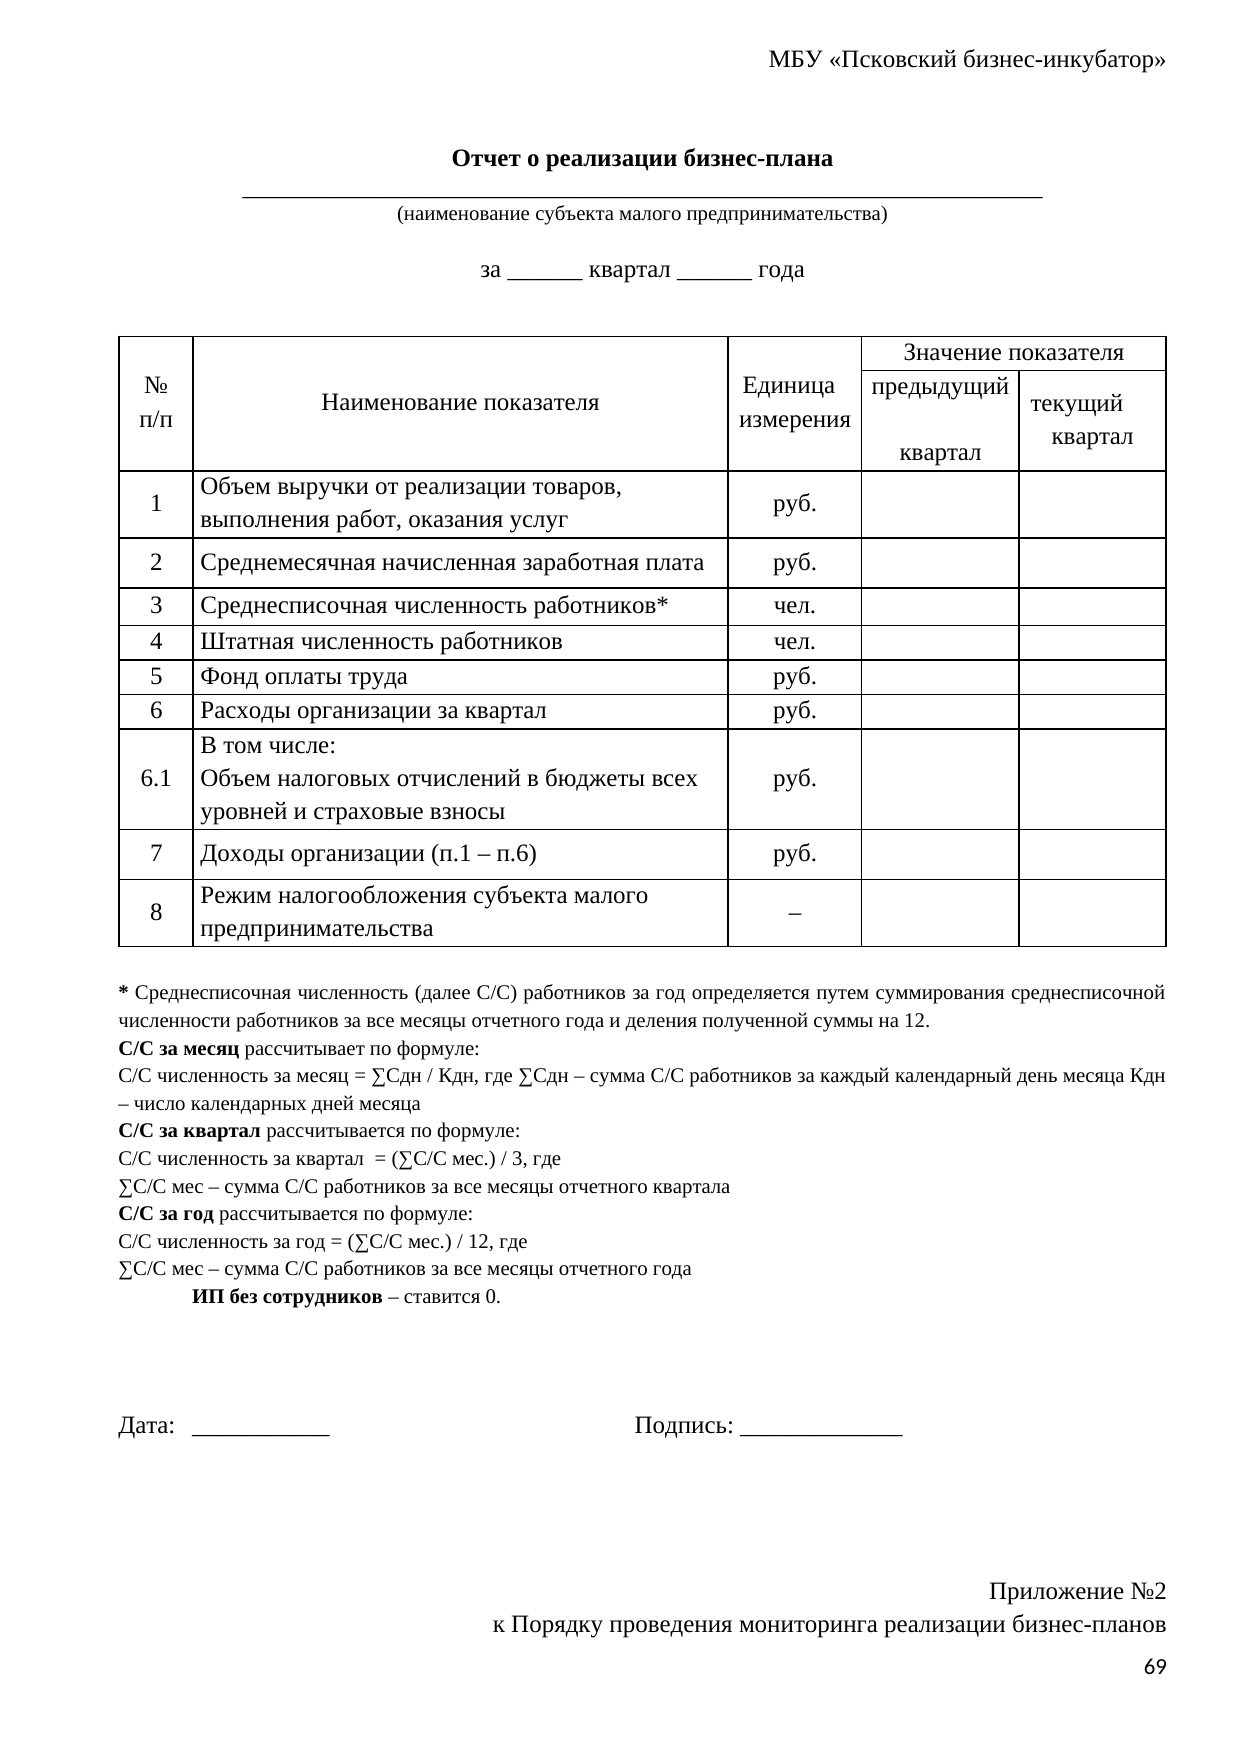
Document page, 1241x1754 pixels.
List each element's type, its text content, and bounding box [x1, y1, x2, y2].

text МБУ «Псковский бизнес-инкубатор» [118, 44, 1167, 73]
table_cell [1020, 880, 1165, 946]
table_cell [1020, 730, 1165, 828]
table_cell руб. [729, 472, 861, 537]
table_cell [862, 472, 1018, 537]
table_cell 3 [120, 589, 192, 624]
table_cell [862, 830, 1018, 878]
table_cell Фонд оплаты труда [194, 661, 727, 694]
table_cell [862, 539, 1018, 587]
table_header Единица измерения [729, 337, 861, 470]
text С/С численность за месяц = ∑Сдн / Кдн, где ∑Сдн – сумма С/С работников за каждый календарный день месяца Кдн – число календарных дней месяца [118, 1063, 1167, 1115]
table_cell [862, 695, 1018, 728]
table_cell руб. [729, 661, 861, 694]
table_cell руб. [729, 695, 861, 728]
table_cell В том числе: Объем налоговых отчислений в бюджеты всех уровней и страховые взносы [194, 730, 727, 828]
table_cell [1020, 589, 1165, 624]
table_header № п/п [120, 337, 192, 470]
table_cell 5 [120, 661, 192, 694]
text С/С за год рассчитывается по формуле: [118, 1201, 1167, 1225]
text Дата: ___________ Подпись: _____________ [118, 1411, 1167, 1439]
table_cell 7 [120, 830, 192, 878]
table_cell [1020, 695, 1165, 728]
text * Среднесписочная численность (далее С/С) работников за год определяется путем суммирования среднесписочной численности работников за все месяцы отчетного года и деления полученной суммы на 12. [118, 980, 1167, 1032]
text С/С за месяц рассчитывает по формуле: [118, 1036, 1167, 1059]
table_cell [1020, 626, 1165, 659]
table_cell [862, 730, 1018, 828]
table_header Наименование показателя [194, 337, 727, 470]
table_cell 1 [120, 472, 192, 537]
table_cell – [729, 880, 861, 946]
text ∑С/С мес – сумма С/С работников за все месяцы отчетного квартала [118, 1173, 1167, 1198]
table_cell [1020, 539, 1165, 587]
table_header Значение показателя [862, 337, 1165, 370]
table_cell 4 [120, 626, 192, 659]
table_cell [862, 626, 1018, 659]
table_cell 6 [120, 695, 192, 728]
table_cell руб. [729, 539, 861, 587]
table_cell руб. [729, 830, 861, 878]
table_cell [1020, 830, 1165, 878]
text ИП без сотрудников – ставится 0. [118, 1284, 1167, 1308]
table_cell [1020, 661, 1165, 694]
table_cell 6.1 [120, 730, 192, 828]
table_cell руб. [729, 730, 861, 828]
text С/С численность за квартал = (∑С/С мес.) / 3, где [118, 1146, 1167, 1170]
table_cell Доходы организации (п.1 – п.6) [194, 830, 727, 878]
table_cell чел. [729, 626, 861, 659]
table_cell чел. [729, 589, 861, 624]
text ∑С/С мес – сумма С/С работников за все месяцы отчетного года [118, 1256, 1167, 1280]
table_cell Среднемесячная начисленная заработная плата [194, 539, 727, 587]
text к Порядку проведения мониторинга реализации бизнес-планов [118, 1609, 1167, 1637]
table_cell предыдущий квартал [862, 371, 1018, 470]
table_cell 8 [120, 880, 192, 946]
table_cell Среднесписочная численность работников* [194, 589, 727, 624]
table_cell [862, 589, 1018, 624]
table_cell Расходы организации за квартал [194, 695, 727, 728]
text за ______ квартал ______ года [118, 254, 1167, 282]
text С/С за квартал рассчитывается по формуле: [118, 1118, 1167, 1142]
text Приложение №2 [118, 1576, 1167, 1604]
table_cell текущий квартал [1020, 371, 1165, 470]
table_cell 2 [120, 539, 192, 587]
text (наименование субъекта малого предпринимательства) [118, 201, 1167, 225]
table_cell [862, 661, 1018, 694]
table_cell [862, 880, 1018, 946]
table_cell Объем выручки от реализации товаров, выполнения работ, оказания услуг [194, 472, 727, 537]
table_cell Режим налогообложения субъекта малого предпринимательства [194, 880, 727, 946]
table_cell [1020, 472, 1165, 537]
text С/С численность за год = (∑С/С мес.) / 12, где [118, 1229, 1167, 1253]
table_cell Штатная численность работников [194, 626, 727, 659]
text Отчет о реализации бизнес-плана ________________________________________________________________ [118, 143, 1167, 201]
